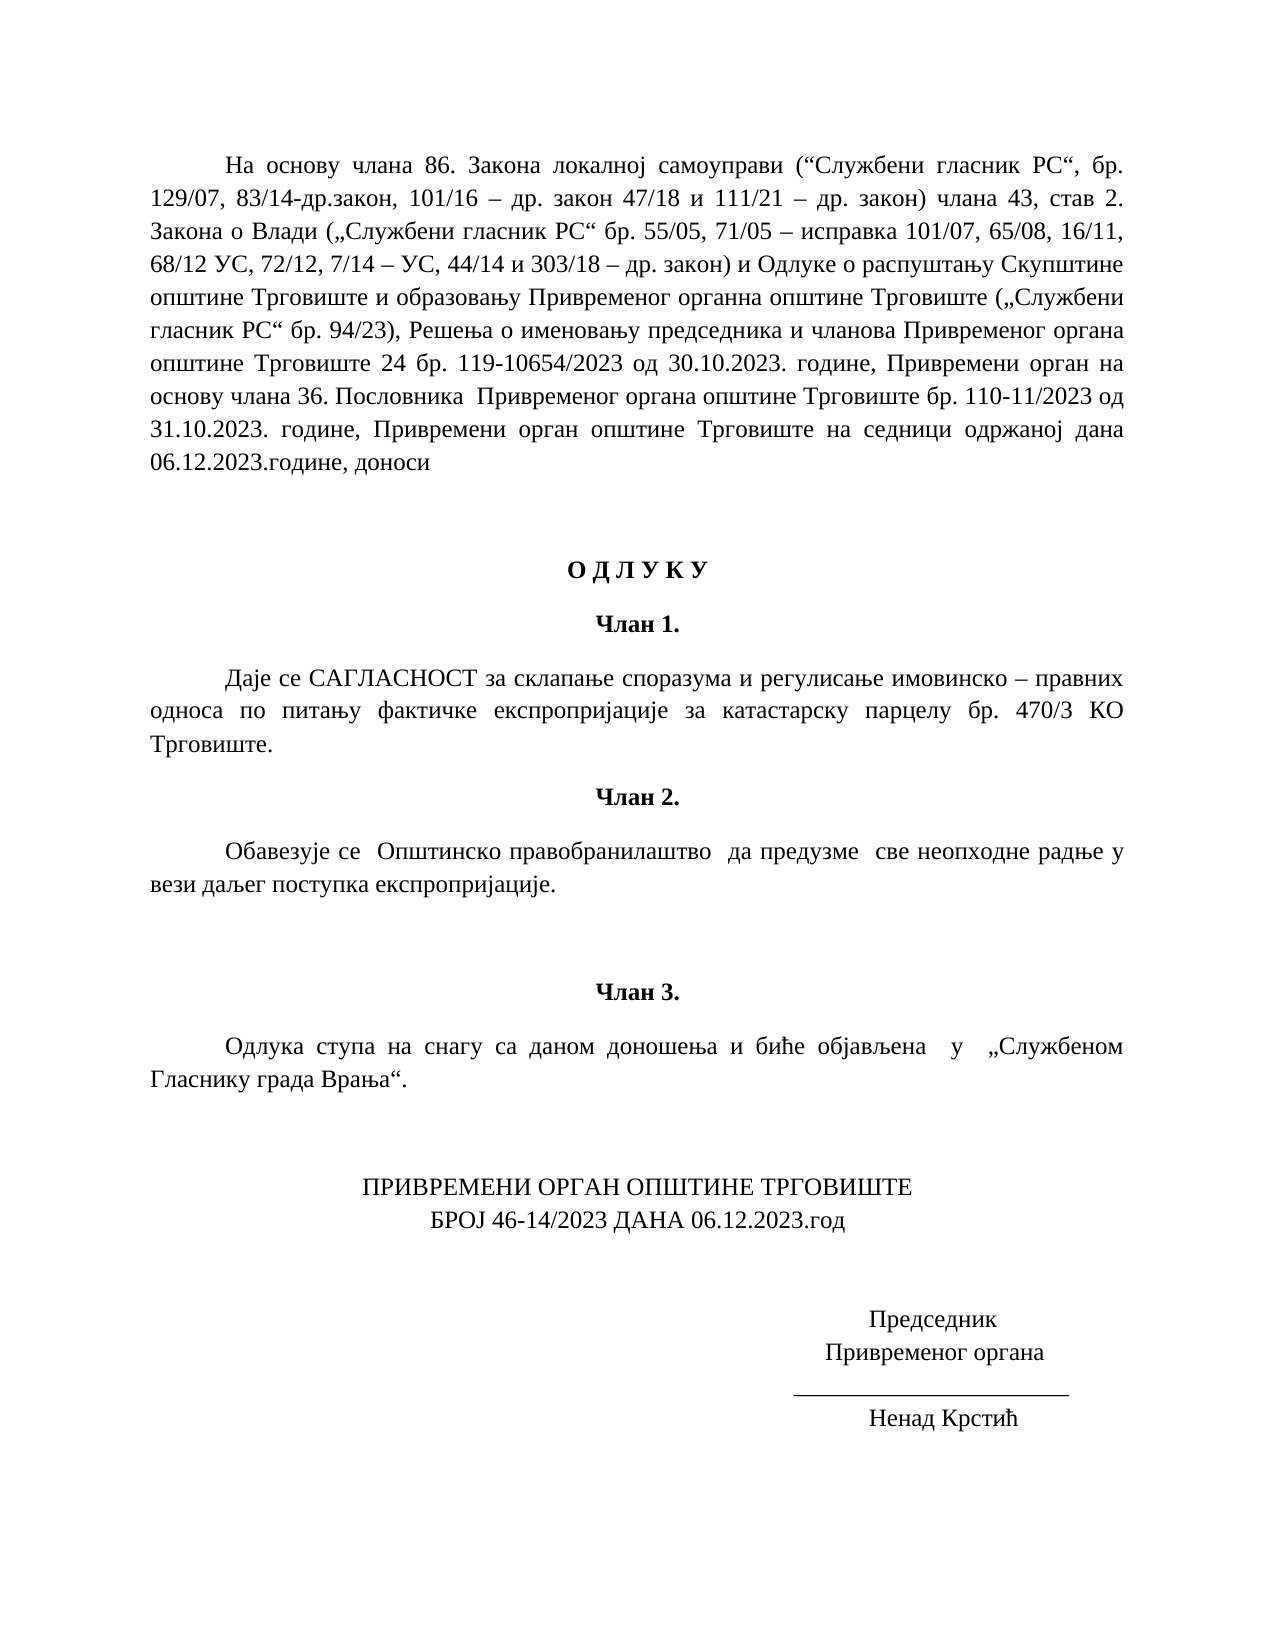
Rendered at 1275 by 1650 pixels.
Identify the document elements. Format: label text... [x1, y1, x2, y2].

text Одлука ступа на снагу са даном доношења и биће објављена у „Службеном Гласнику града Врања“. [150, 1031, 1125, 1093]
text ______________________ [150, 1370, 1125, 1398]
text Даје се САГЛАСНОСТ за склапање споразума и регулисање имовинско – правних односа по питању фактичке експропријације за катастарску парцелу бр. 470/3 КО Трговиште. [150, 663, 1125, 757]
text Члан 1. [150, 609, 1125, 637]
text Ненад Крстић [150, 1403, 1125, 1432]
text Члан 3. [150, 977, 1125, 1006]
text Члан 2. [150, 782, 1125, 811]
text ПРИВРЕМЕНИ ОРГАН ОПШТИНЕ ТРГОВИШТЕ [150, 1172, 1125, 1200]
text Привременог органа [150, 1337, 1125, 1366]
text Обавезује се Општинско правобранилаштво да предузме све неопходне радње у вези даљег поступка експропријације. [150, 836, 1125, 898]
text О Д Л У К У [150, 555, 1125, 584]
text БРОЈ 46-14/2023 ДАНА 06.12.2023.год [150, 1205, 1125, 1233]
text Председник [150, 1304, 1125, 1332]
text На основу члана 86. Закона локалној самоуправи (“Службени гласник РС“, бр. 129/07, 83/14-др.закон, 101/16 – др. закон 47/18 и 111/21 – др. закон) члана 43, став 2. Закона о Влади („Службени гласник РС“ бр. 55/05, 71/05 – исправка 101/07, 65/08, 16/11, 68/12 УС, 72/12, 7/14 – УС, 44/14 и 303/18 – др. закон) и Одлуке о распуштању Скупштине општине Трговиште и образовању Привременог органна општине Трговиште („Службени гласник РС“ бр. 94/23), Решења о именовању председника и чланова Привременог органа општине Трговиште 24 бр. 119-10654/2023 од 30.10.2023. године, Привремени орган на основу члана 36. Пословника Привременог органа општине Трговиште бр. 110-11/2023 од 31.10.2023. године, Привремени орган општине Трговиште на седници одржаној дана 06.12.2023.године, доноси [150, 150, 1125, 476]
